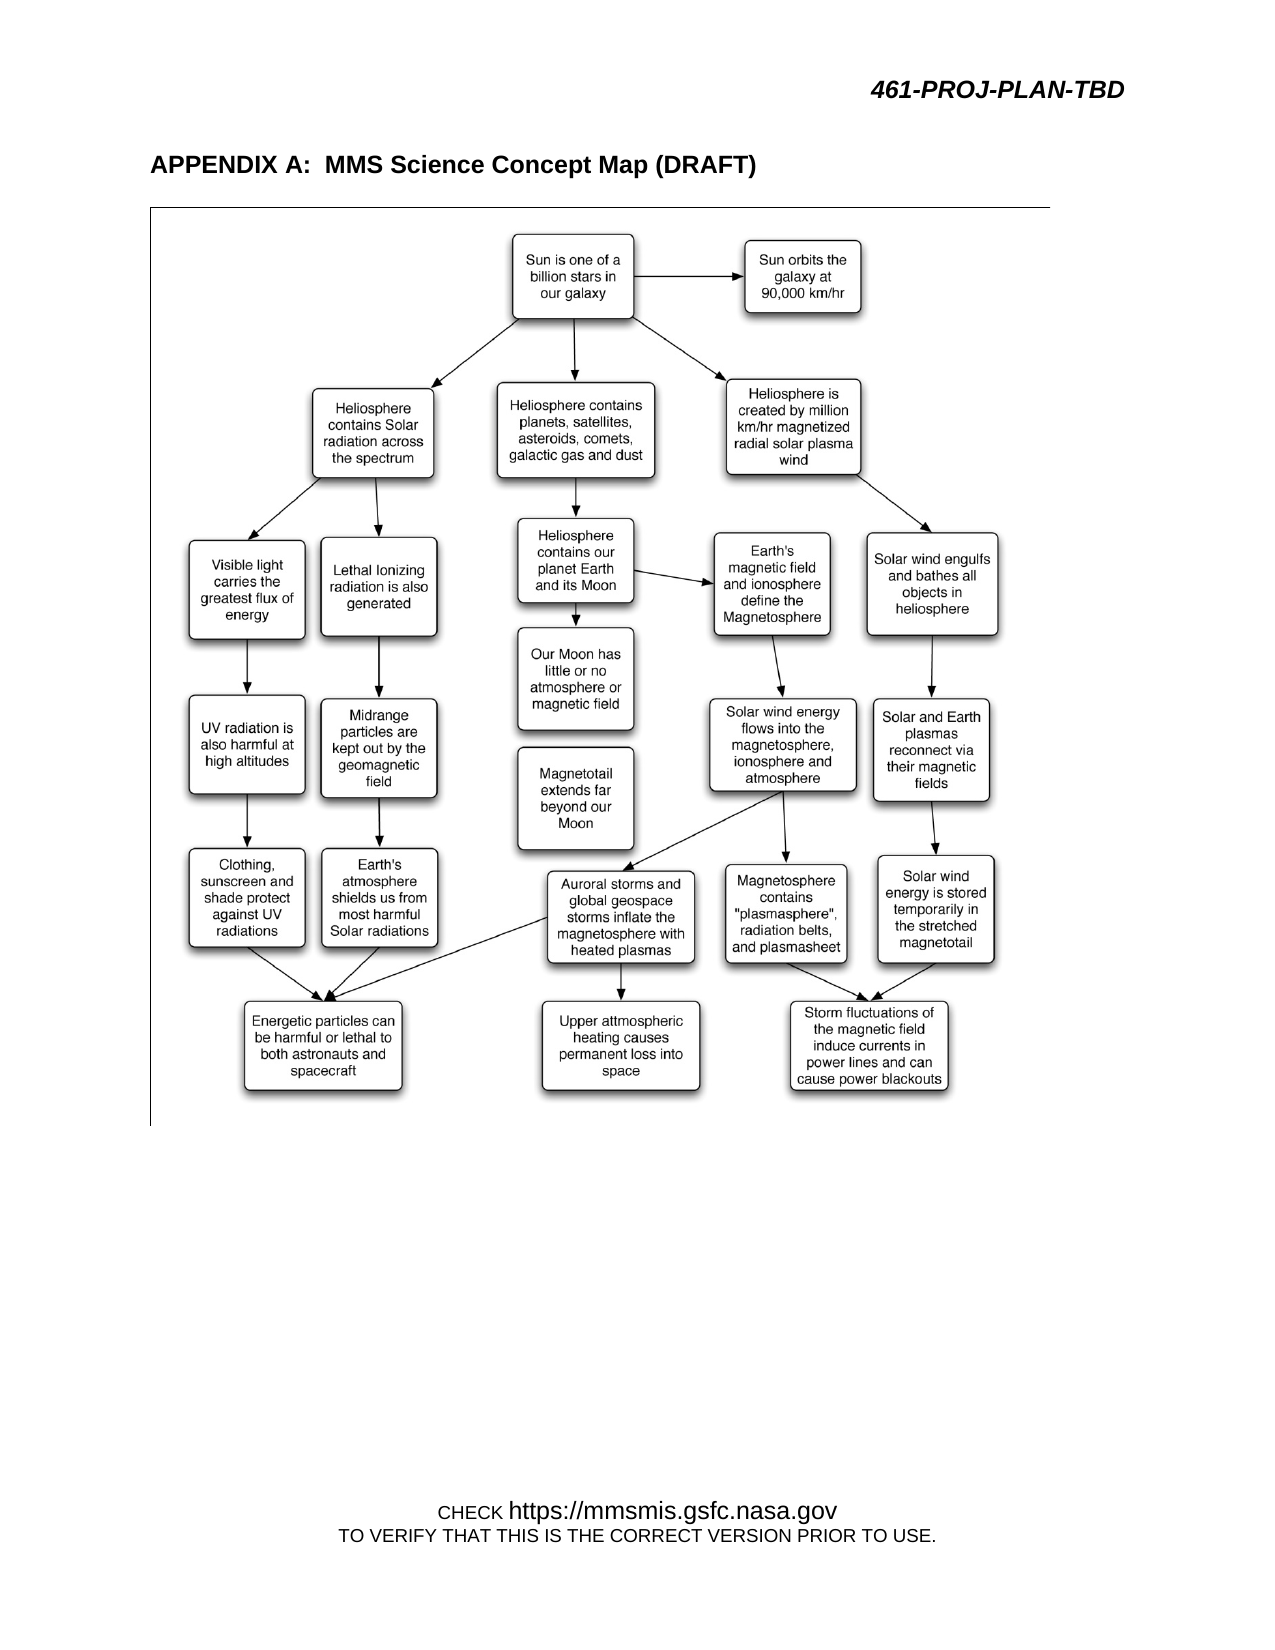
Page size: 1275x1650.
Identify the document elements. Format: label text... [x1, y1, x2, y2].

subtitle APPENDIX A: MMS Science Concept Map (DRAFT) [150, 150, 1125, 179]
picture [150, 207, 1050, 1126]
